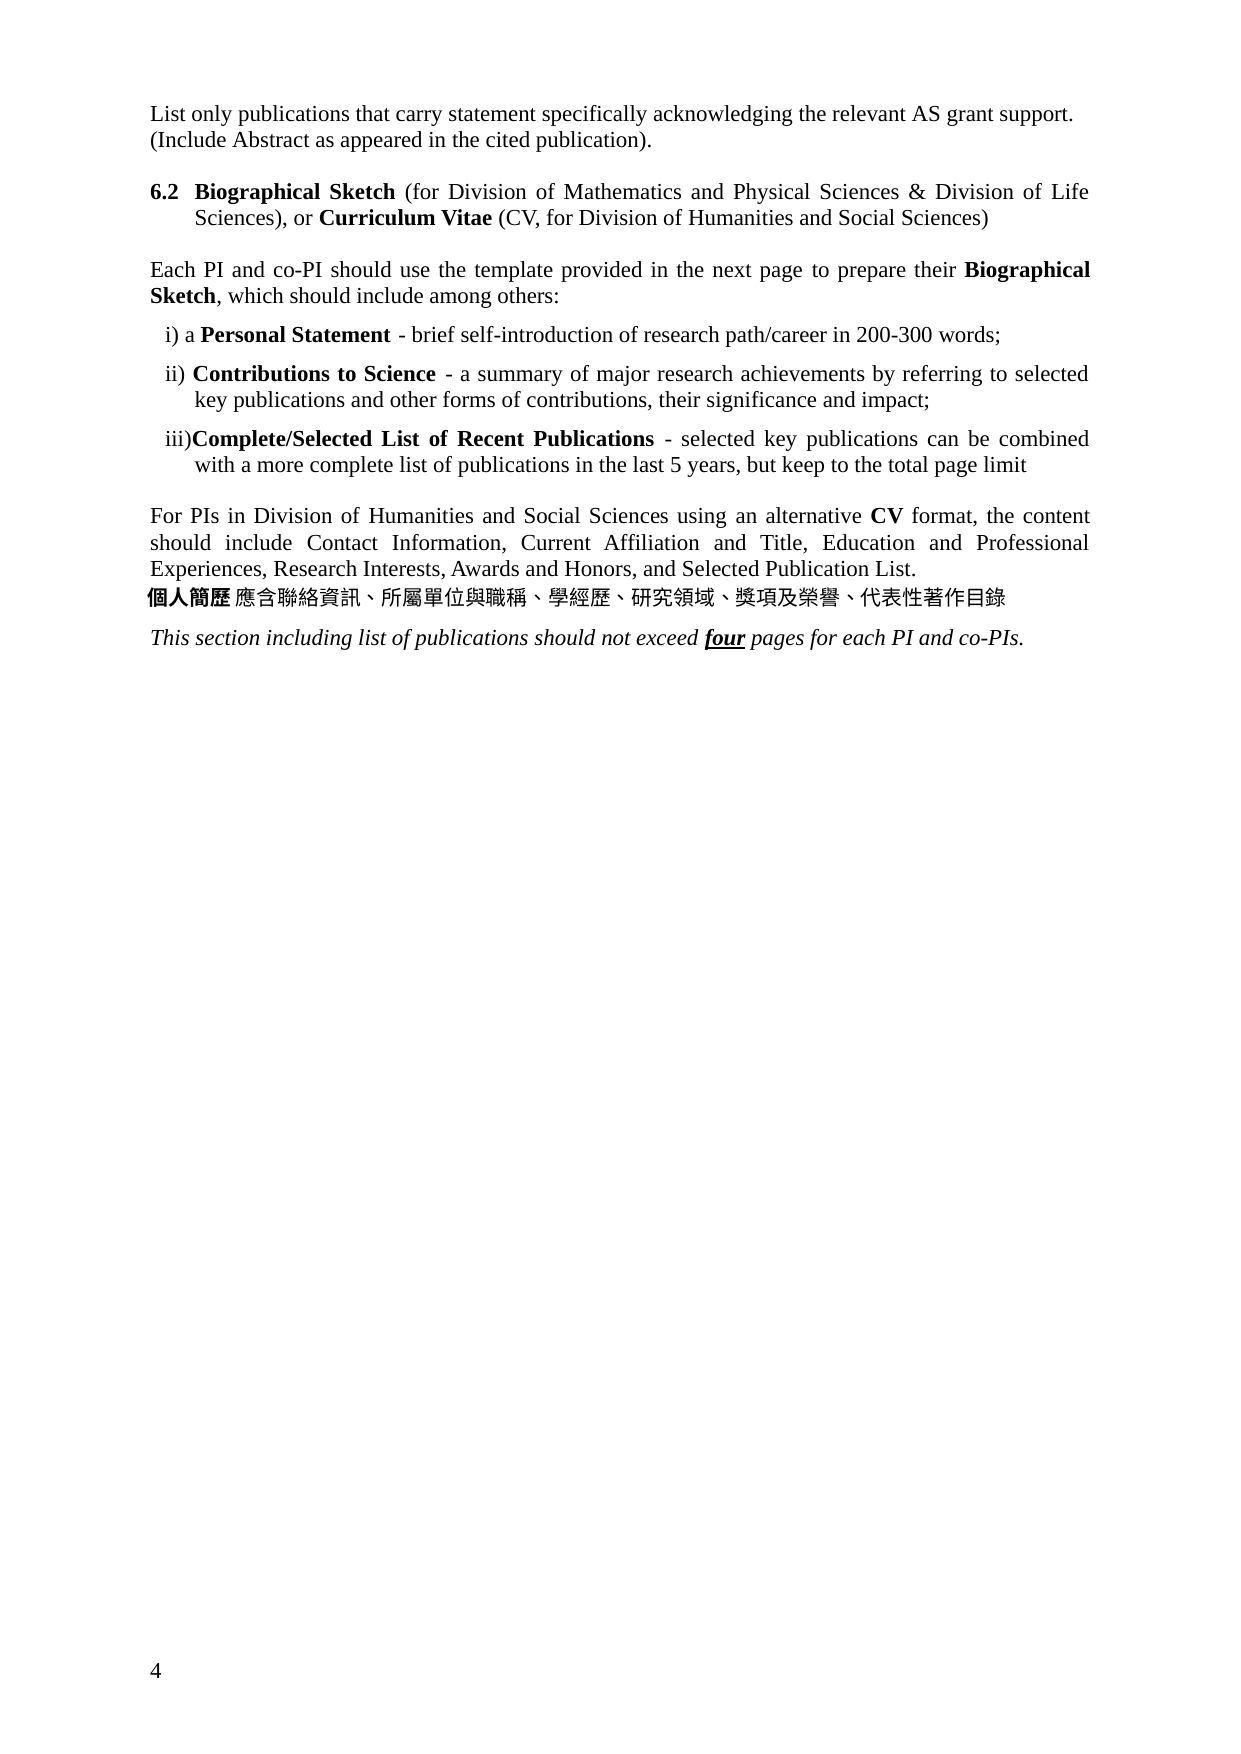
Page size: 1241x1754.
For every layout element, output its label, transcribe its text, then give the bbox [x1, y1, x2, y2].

text For PIs in Division of Humanities and Social Sciences using an alternative CV format, the content should include Contact Information, Current Affiliation and Title, Education and Professional Experiences, Research Interests, Awards and Honors, and Selected Publication List. [150, 503, 1090, 582]
text iii)Complete/Selected List of Recent Publications - selected key publications can be combined with a more complete list of publications in the last 5 years, but keep to the total page limit [165, 425, 1090, 478]
text 個人簡歷 應含聯絡資訊、所屬單位與職稱、學經歷、研究領域、獎項及榮譽、代表性著作目錄 [120, 582, 1090, 612]
text Each PI and co-PI should use the template provided in the next page to prepare their Biographical Sketch, which should include among others: [150, 256, 1090, 308]
text ii) Contributions to Science - a summary of major research achievements by referring to selected key publications and other forms of contributions, their significance and impact; [165, 360, 1090, 412]
text List only publications that carry statement specifically acknowledging the relevant AS grant support. (Include Abstract as appeared in the cited publication). [150, 100, 1110, 153]
text 6.2 Biographical Sketch (for Division of Mathematics and Physical Sciences & Division of Life Sciences), or Curriculum Vitae (CV, for Division of Humanities and Social Sciences) [150, 178, 1090, 231]
text This section including list of publications should not exceed four pages for each PI and co-PIs. [150, 624, 1090, 651]
text i) a Personal Statement - brief self-introduction of research path/career in 200-300 words; [165, 321, 1090, 347]
